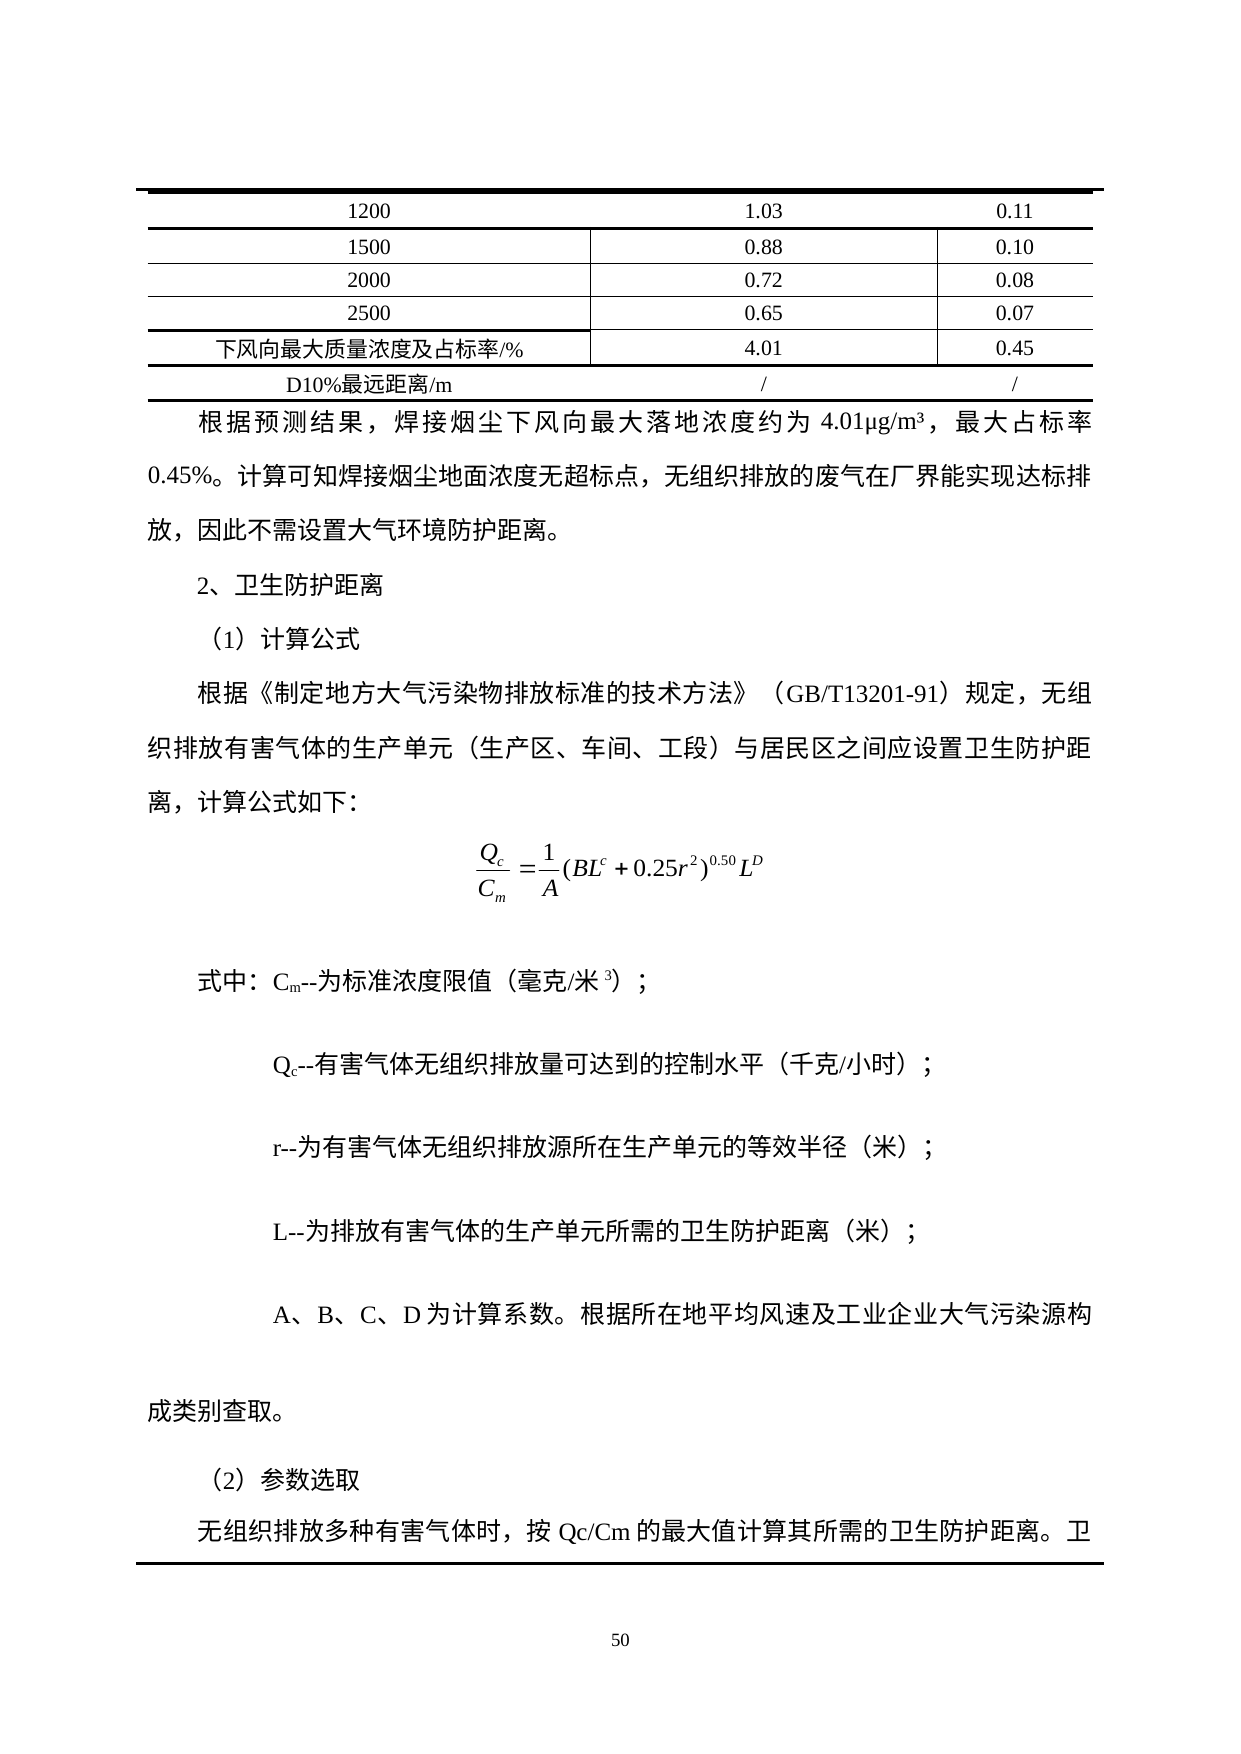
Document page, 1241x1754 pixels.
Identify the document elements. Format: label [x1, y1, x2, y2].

table_header [136, 191, 1104, 1562]
